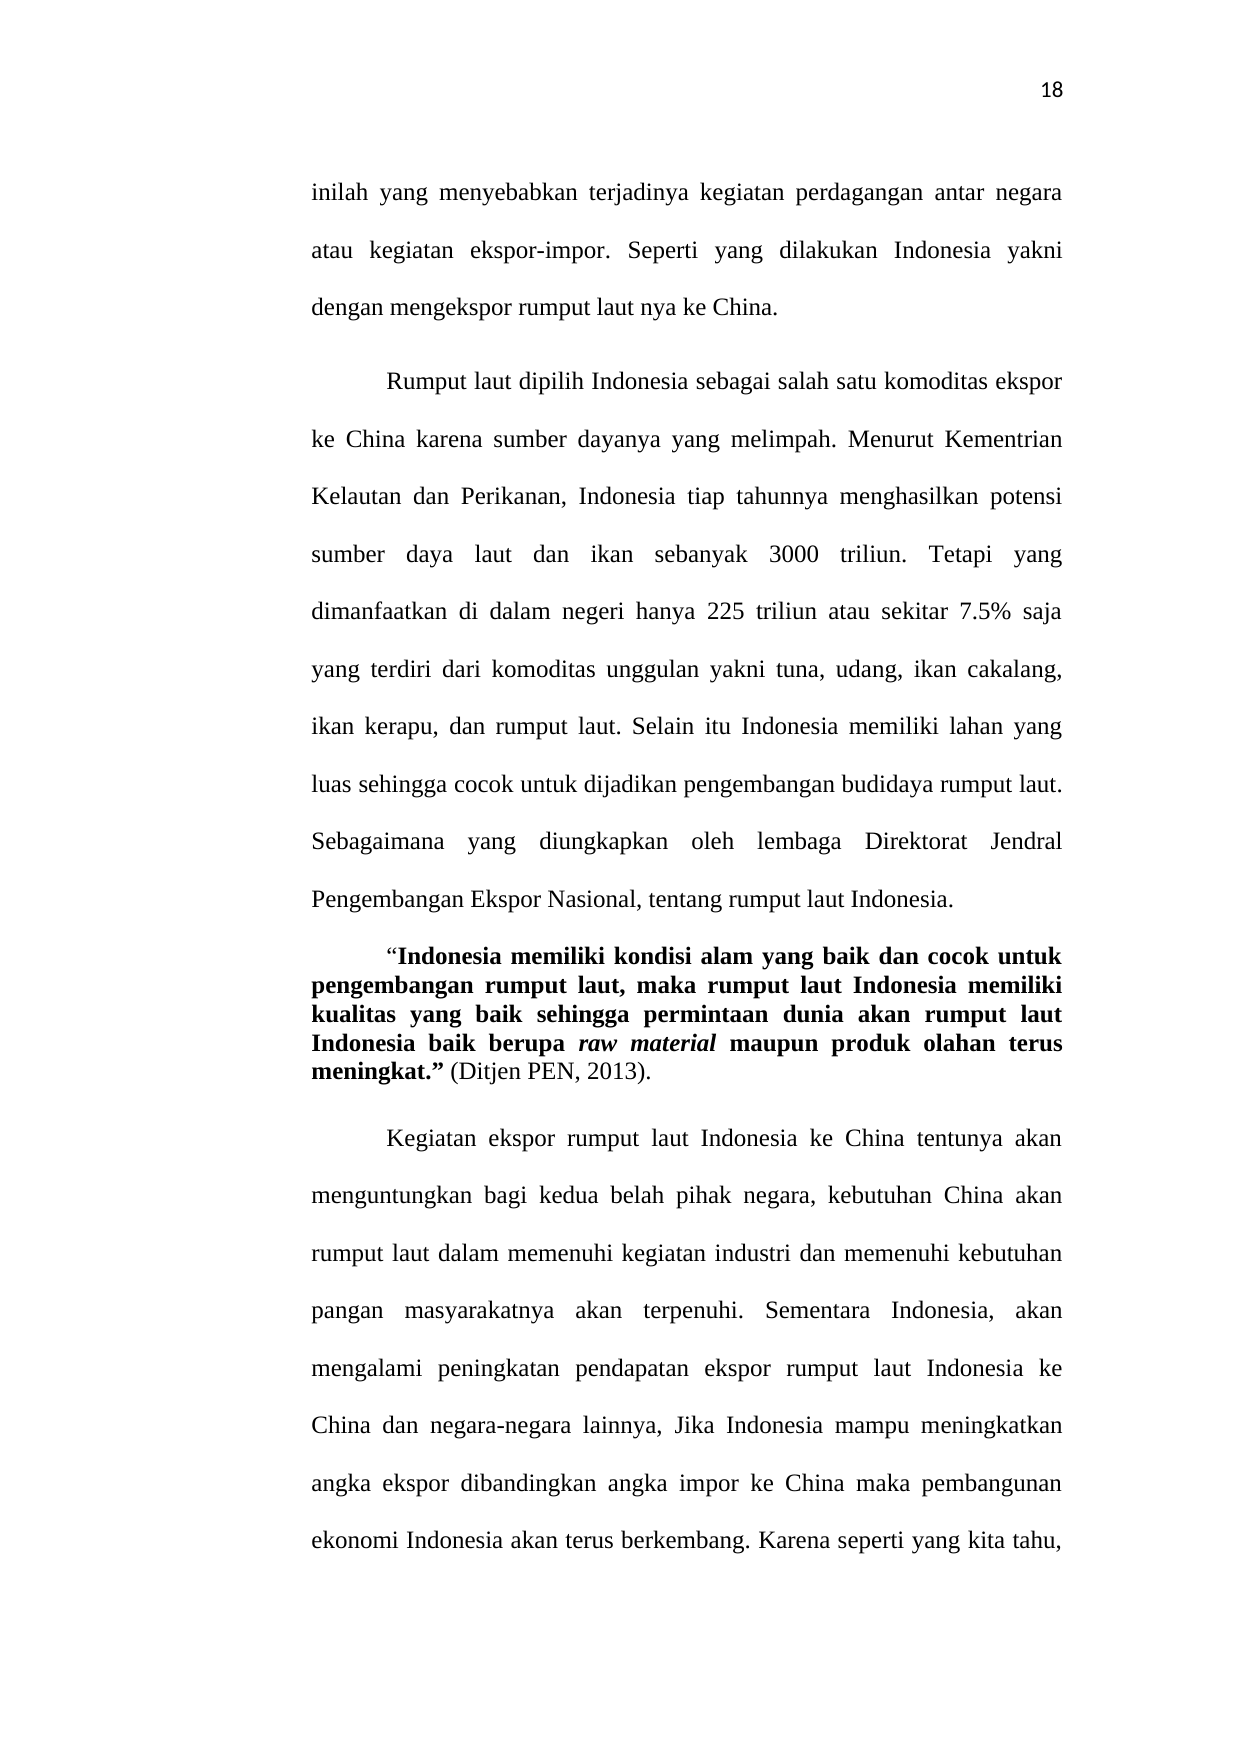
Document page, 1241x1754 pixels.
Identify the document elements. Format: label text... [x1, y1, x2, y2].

text “Indonesia memiliki kondisi alam yang baik dan cocok untuk pengembangan rumput laut, maka rumput laut Indonesia memiliki kualitas yang baik sehingga permintaan dunia akan rumput laut Indonesia baik berupa raw material maupun produk olahan terus meningkat.” (Ditjen PEN, 2013). [311, 941, 1063, 1085]
text Rumput laut dipilih Indonesia sebagai salah satu komoditas ekspor ke China karena sumber dayanya yang melimpah. Menurut Kementrian Kelautan dan Perikanan, Indonesia tiap tahunnya menghasilkan potensi sumber daya laut dan ikan sebanyak 3000 triliun. Tetapi yang dimanfaatkan di dalam negeri hanya 225 triliun atau sekitar 7.5% saja yang terdiri dari komoditas unggulan yakni tuna, udang, ikan cakalang, ikan kerapu, dan rumput laut. Selain itu Indonesia memiliki lahan yang luas sehingga cocok untuk dijadikan pengembangan budidaya rumput laut. Sebagaimana yang diungkapkan oleh lembaga Direktorat Jendral Pengembangan Ekspor Nasional, tentang rumput laut Indonesia. [311, 366, 1063, 913]
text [311, 177, 1063, 321]
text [311, 1123, 1063, 1554]
